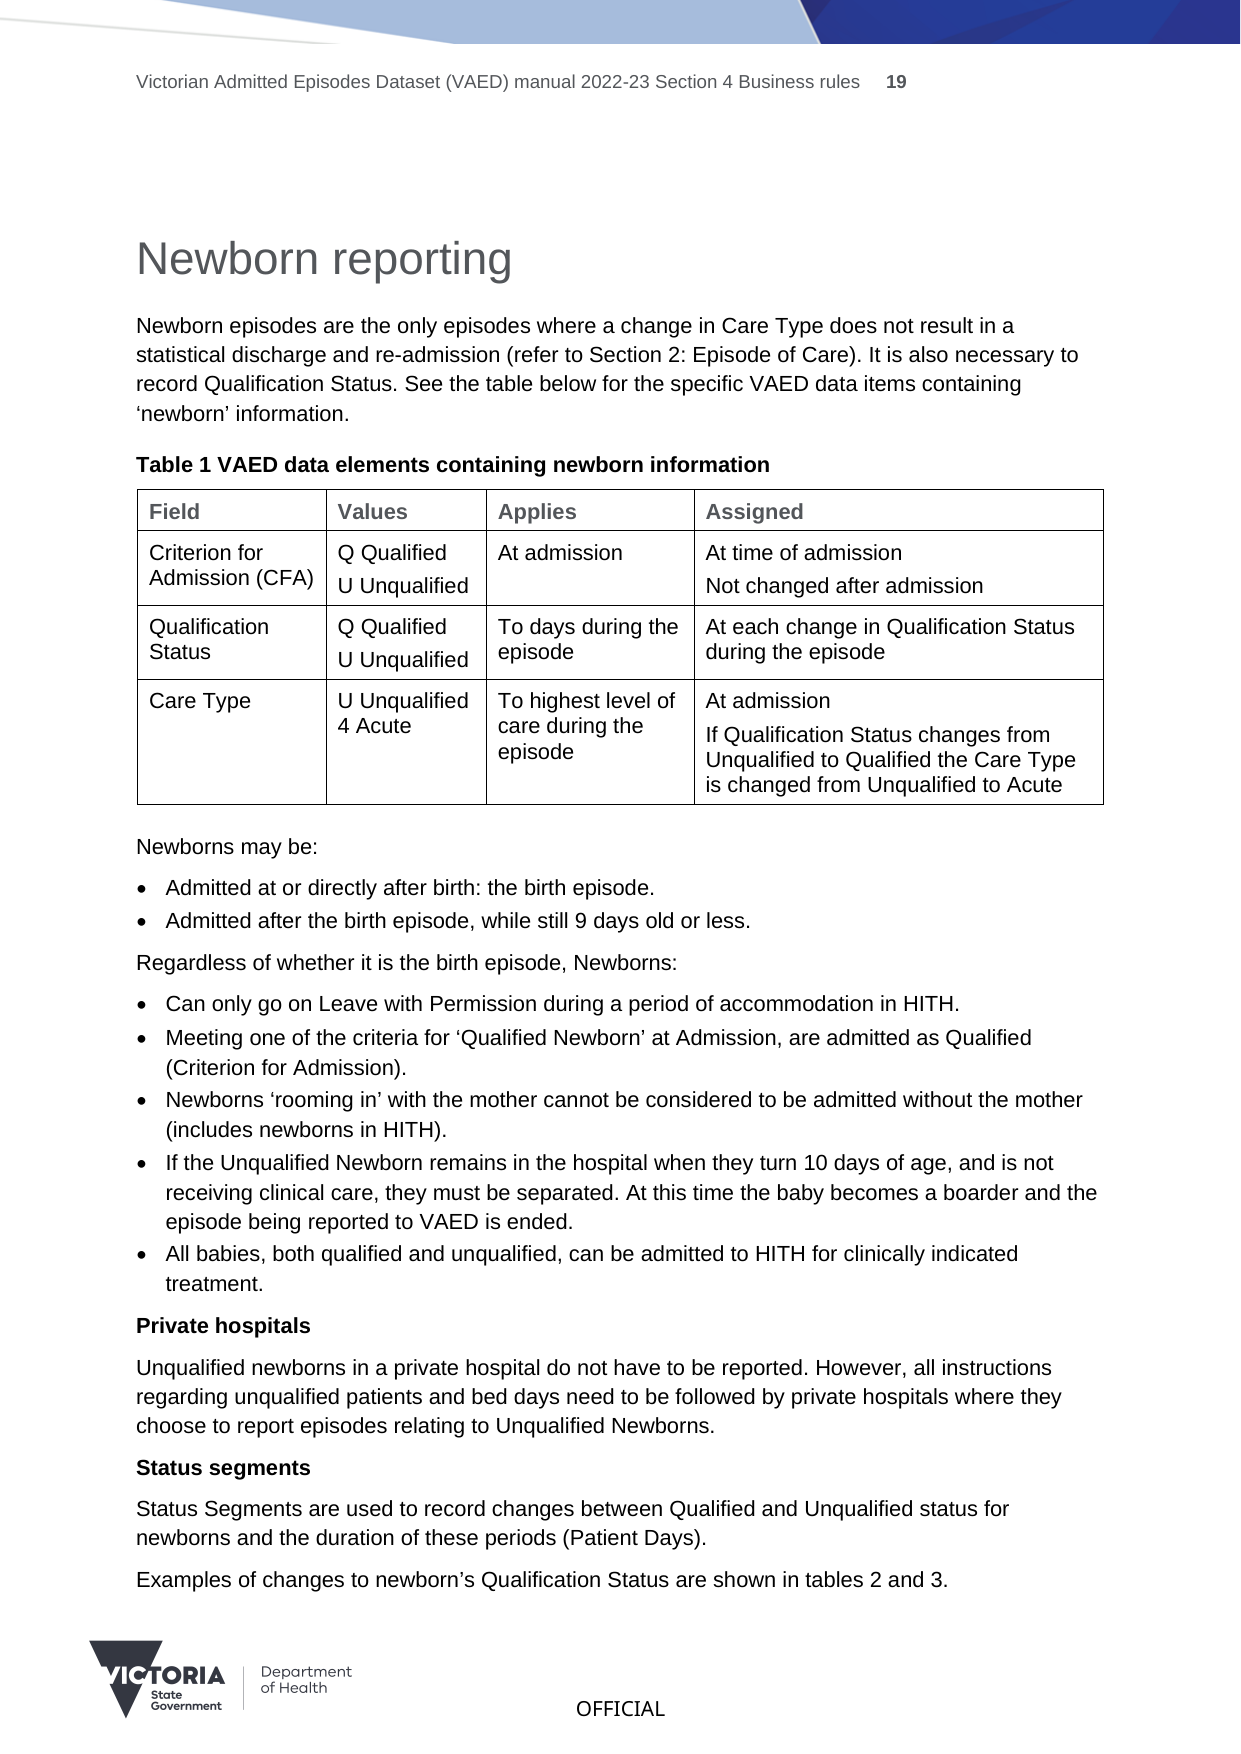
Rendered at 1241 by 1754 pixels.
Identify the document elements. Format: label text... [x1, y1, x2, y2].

table_cell To days during the episode [487, 606, 694, 679]
table_cell At time of admission Not changed after admission [695, 531, 1103, 604]
text All babies, both qualified and unqualified, can be admitted to HITH for clinically indicated treatment. [136, 1238, 1104, 1296]
picture [0, 0, 1241, 44]
table_header Values [327, 490, 486, 530]
table_header Field [138, 490, 326, 530]
picture [0, 1595, 1241, 1754]
table_cell Qualification Status [138, 606, 326, 679]
text Admitted after the birth episode, while still 9 days old or less. [136, 905, 1104, 934]
table_cell At each change in Qualification Status during the episode [695, 606, 1103, 679]
text Admitted at or directly after birth: the birth episode. [136, 871, 1104, 901]
text Status segments [136, 1451, 1104, 1480]
text Unqualified newborns in a private hospital do not have to be reported. However, all instructions regarding unqualified patients and bed days need to be followed by private hospitals where they choose to report episodes relating to Unqualified Newborns. [136, 1351, 1104, 1438]
text Examples of changes to newborn’s Qualification Status are shown in tables 2 and 3. [136, 1563, 1104, 1592]
table_header Applies [487, 490, 694, 530]
table_cell Care Type [138, 680, 326, 804]
text Status Segments are used to record changes between Qualified and Unqualified status for newborns and the duration of these periods (Patient Days). [136, 1492, 1104, 1551]
text Private hospitals [136, 1309, 1104, 1338]
table_cell U Unqualified 4 Acute [327, 680, 486, 804]
table_cell At admission If Qualification Status changes from Unqualified to Qualified the Care Type is changed from Unqualified to Acute [695, 680, 1103, 804]
subtitle Newborn reporting [136, 231, 1104, 284]
text If the Unqualified Newborn remains in the hospital when they turn 10 days of age, and is not receiving clinical care, they must be separated. At this time the baby becomes a boarder and the episode being reported to VAED is ended. [136, 1146, 1104, 1234]
text Newborns ‘rooming in’ with the mother cannot be considered to be admitted without the mother (includes newborns in HITH). [136, 1084, 1104, 1142]
text Can only go on Leave with Permission during a period of accommodation in HITH. [136, 988, 1104, 1017]
text Newborns may be: [136, 830, 1104, 859]
table_header Assigned [695, 490, 1103, 530]
text Meeting one of the criteria for ‘Qualified Newborn’ at Admission, are admitted as Qualified (Criterion for Admission). [136, 1021, 1104, 1080]
table_cell To highest level of care during the episode [487, 680, 694, 804]
text Table 1 VAED data elements containing newborn information [136, 451, 1104, 477]
text Regardless of whether it is the birth episode, Newborns: [136, 946, 1104, 976]
table_cell Q Qualified U Unqualified [327, 531, 486, 604]
table_cell At admission [487, 531, 694, 604]
table_cell Criterion for Admission (CFA) [138, 531, 326, 604]
table_cell Q Qualified U Unqualified [327, 606, 486, 679]
text Newborn episodes are the only episodes where a change in Care Type does not result in a statistical discharge and re-admission (refer to Section 2: Episode of Care). It is also necessary to record Qualification Status. See the table below for the specific VAED data items containing ‘newborn’ information. [136, 309, 1104, 426]
